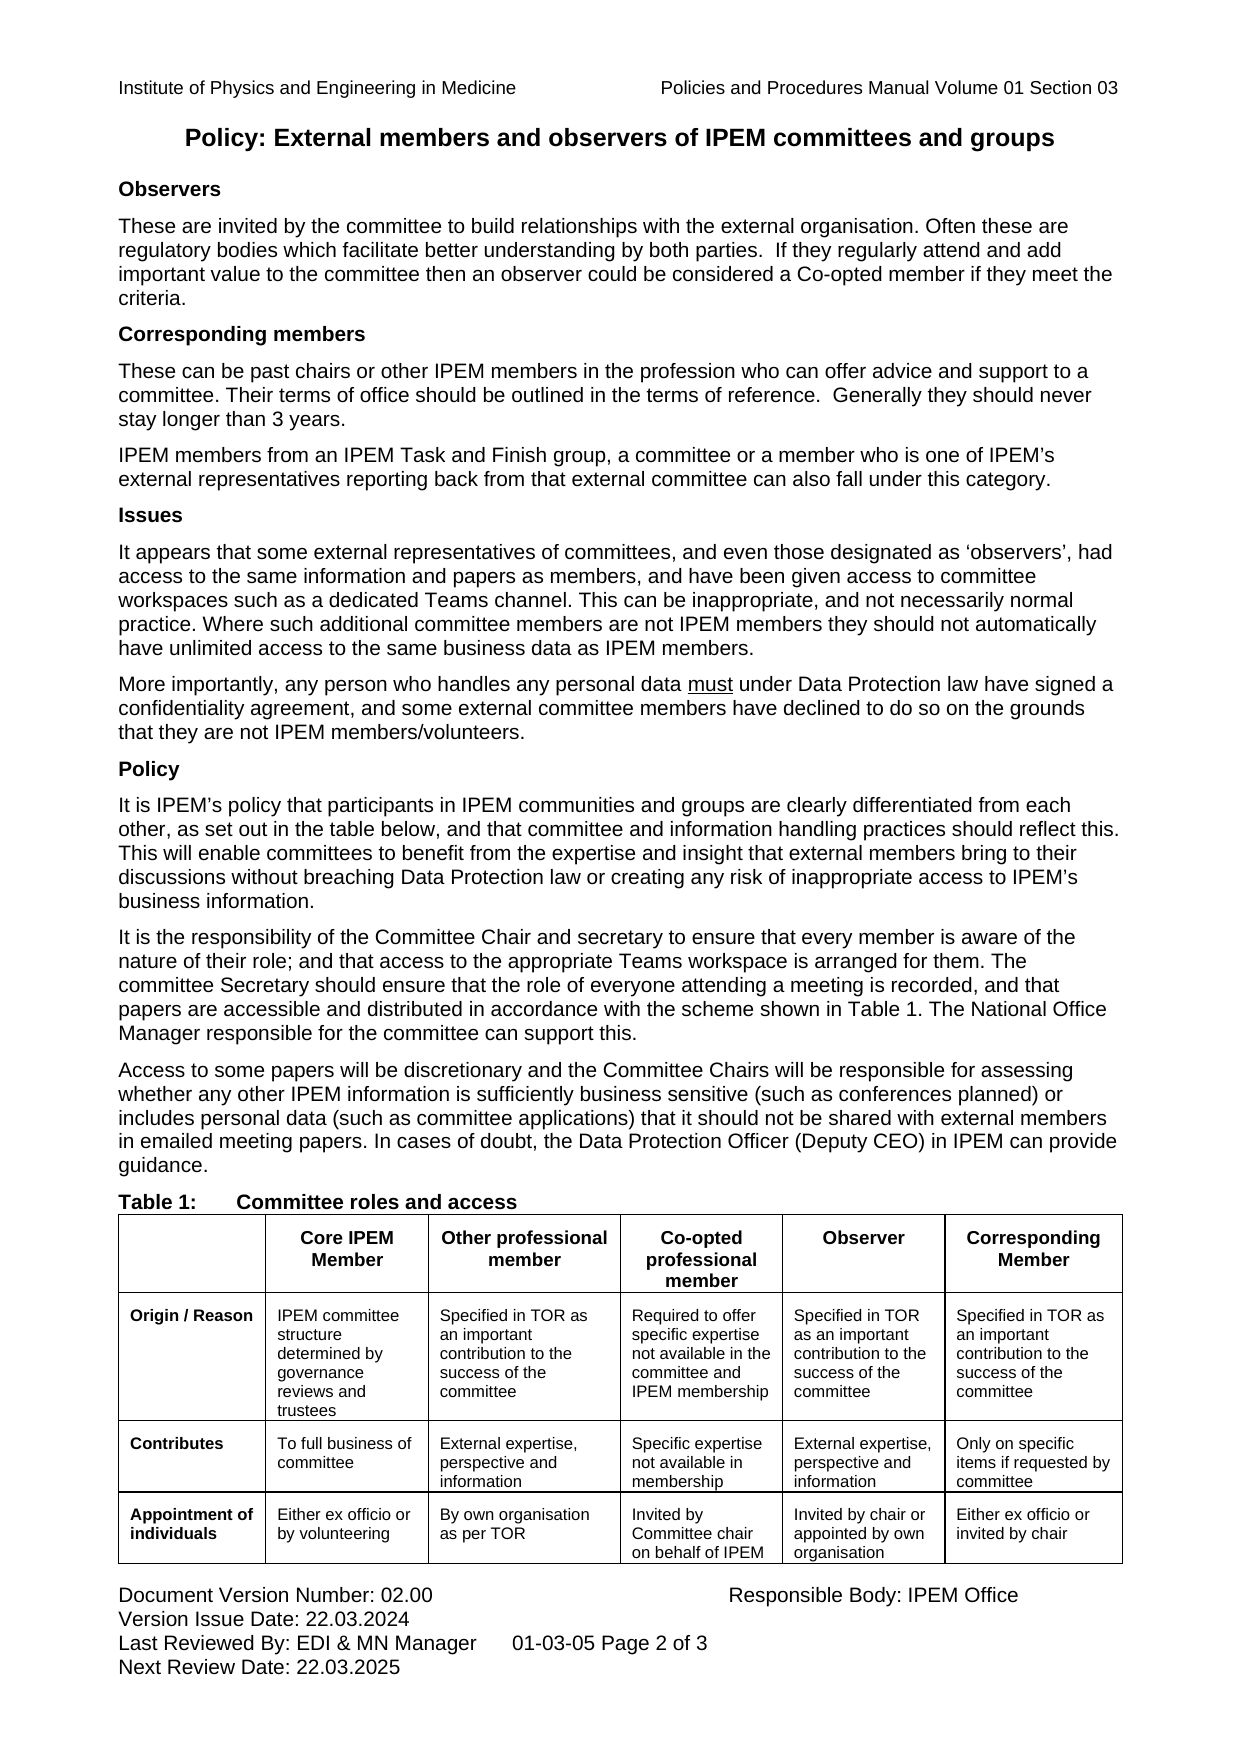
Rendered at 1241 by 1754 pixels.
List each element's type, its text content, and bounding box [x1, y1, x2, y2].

table_cell External expertise, perspective and information [429, 1421, 620, 1491]
text IPEM members from an IPEM Task and Finish group, a committee or a member who is one of IPEM’s external representatives reporting back from that external committee can also fall under this category. [118, 443, 1122, 491]
table_cell Only on specific items if requested by committee [946, 1421, 1122, 1491]
table_cell Specified in TOR as an important contribution to the success of the committee [946, 1293, 1122, 1420]
table_header [119, 1215, 265, 1292]
table_header Corresponding Member [946, 1215, 1122, 1292]
table_header Other professional member [429, 1215, 620, 1292]
text It is the responsibility of the Committee Chair and secretary to ensure that every member is aware of the nature of their role; and that access to the appropriate Teams workspace is arranged for them. The committee Secretary should ensure that the role of everyone attending a meeting is recorded, and that papers are accessible and distributed in accordance with the scheme shown in Table 1. The National Office Manager responsible for the committee can support this. [118, 925, 1122, 1045]
text Corresponding members [118, 322, 1122, 346]
table_header Co-opted professional member [621, 1215, 782, 1292]
table_cell Required to offer specific expertise not available in the committee and IPEM membership [621, 1293, 782, 1420]
table_cell Contributes [119, 1421, 265, 1491]
table_cell Specific expertise not available in membership [621, 1421, 782, 1491]
table_cell Appointment of individuals [119, 1493, 265, 1562]
table_cell IPEM committee structure determined by governance reviews and trustees [266, 1293, 428, 1420]
table_cell Specified in TOR as an important contribution to the success of the committee [783, 1293, 944, 1420]
table_cell Either ex officio or by volunteering [266, 1493, 428, 1562]
text More importantly, any person who handles any personal data must under Data Protection law have signed a confidentiality agreement, and some external committee members have declined to do so on the grounds that they are not IPEM members/volunteers. [118, 672, 1122, 744]
table_cell Origin / Reason [119, 1293, 265, 1420]
table_cell By own organisation as per TOR [429, 1493, 620, 1562]
text These are invited by the committee to build relationships with the external organisation. Often these are regulatory bodies which facilitate better understanding by both parties. If they regularly attend and add important value to the committee then an observer could be considered a Co-opted member if they meet the criteria. [118, 214, 1122, 309]
table_cell Invited by Committee chair on behalf of IPEM [621, 1493, 782, 1562]
text Access to some papers will be discretionary and the Committee Chairs will be responsible for assessing whether any other IPEM information is sufficiently business sensitive (such as conferences planned) or includes personal data (such as committee applications) that it should not be shared with external members in emailed meeting papers. In cases of doubt, the Data Protection Officer (Deputy CEO) in IPEM can provide guidance. [118, 1057, 1122, 1177]
text It is IPEM’s policy that participants in IPEM communities and groups are clearly differentiated from each other, as set out in the table below, and that committee and information handling practices should reflect this. This will enable committees to benefit from the expertise and insight that external members bring to their discussions without breaching Data Protection law or creating any risk of inappropriate access to IPEM’s business information. [118, 793, 1122, 913]
table_cell Invited by chair or appointed by own organisation [783, 1493, 944, 1562]
table_header Observer [783, 1215, 944, 1292]
text Observers [118, 177, 1122, 201]
table_cell External expertise, perspective and information [783, 1421, 944, 1491]
table_cell To full business of committee [266, 1421, 428, 1491]
text It appears that some external representatives of committees, and even those designated as ‘observers’, had access to the same information and papers as members, and have been given access to committee workspaces such as a dedicated Teams channel. This can be inappropriate, and not necessarily normal practice. Where such additional committee members are not IPEM members they should not automatically have unlimited access to the same business data as IPEM members. [118, 540, 1122, 659]
text These can be past chairs or other IPEM members in the profession who can offer advice and support to a committee. Their terms of office should be outlined in the terms of reference. Generally they should never stay longer than 3 years. [118, 358, 1122, 430]
text Issues [118, 503, 1122, 527]
text Table 1: Committee roles and access [118, 1190, 1122, 1214]
text Policy [118, 756, 1122, 780]
table_cell Either ex officio or invited by chair [946, 1493, 1122, 1562]
table_cell Specified in TOR as an important contribution to the success of the committee [429, 1293, 620, 1420]
table_header Core IPEM Member [266, 1215, 428, 1292]
